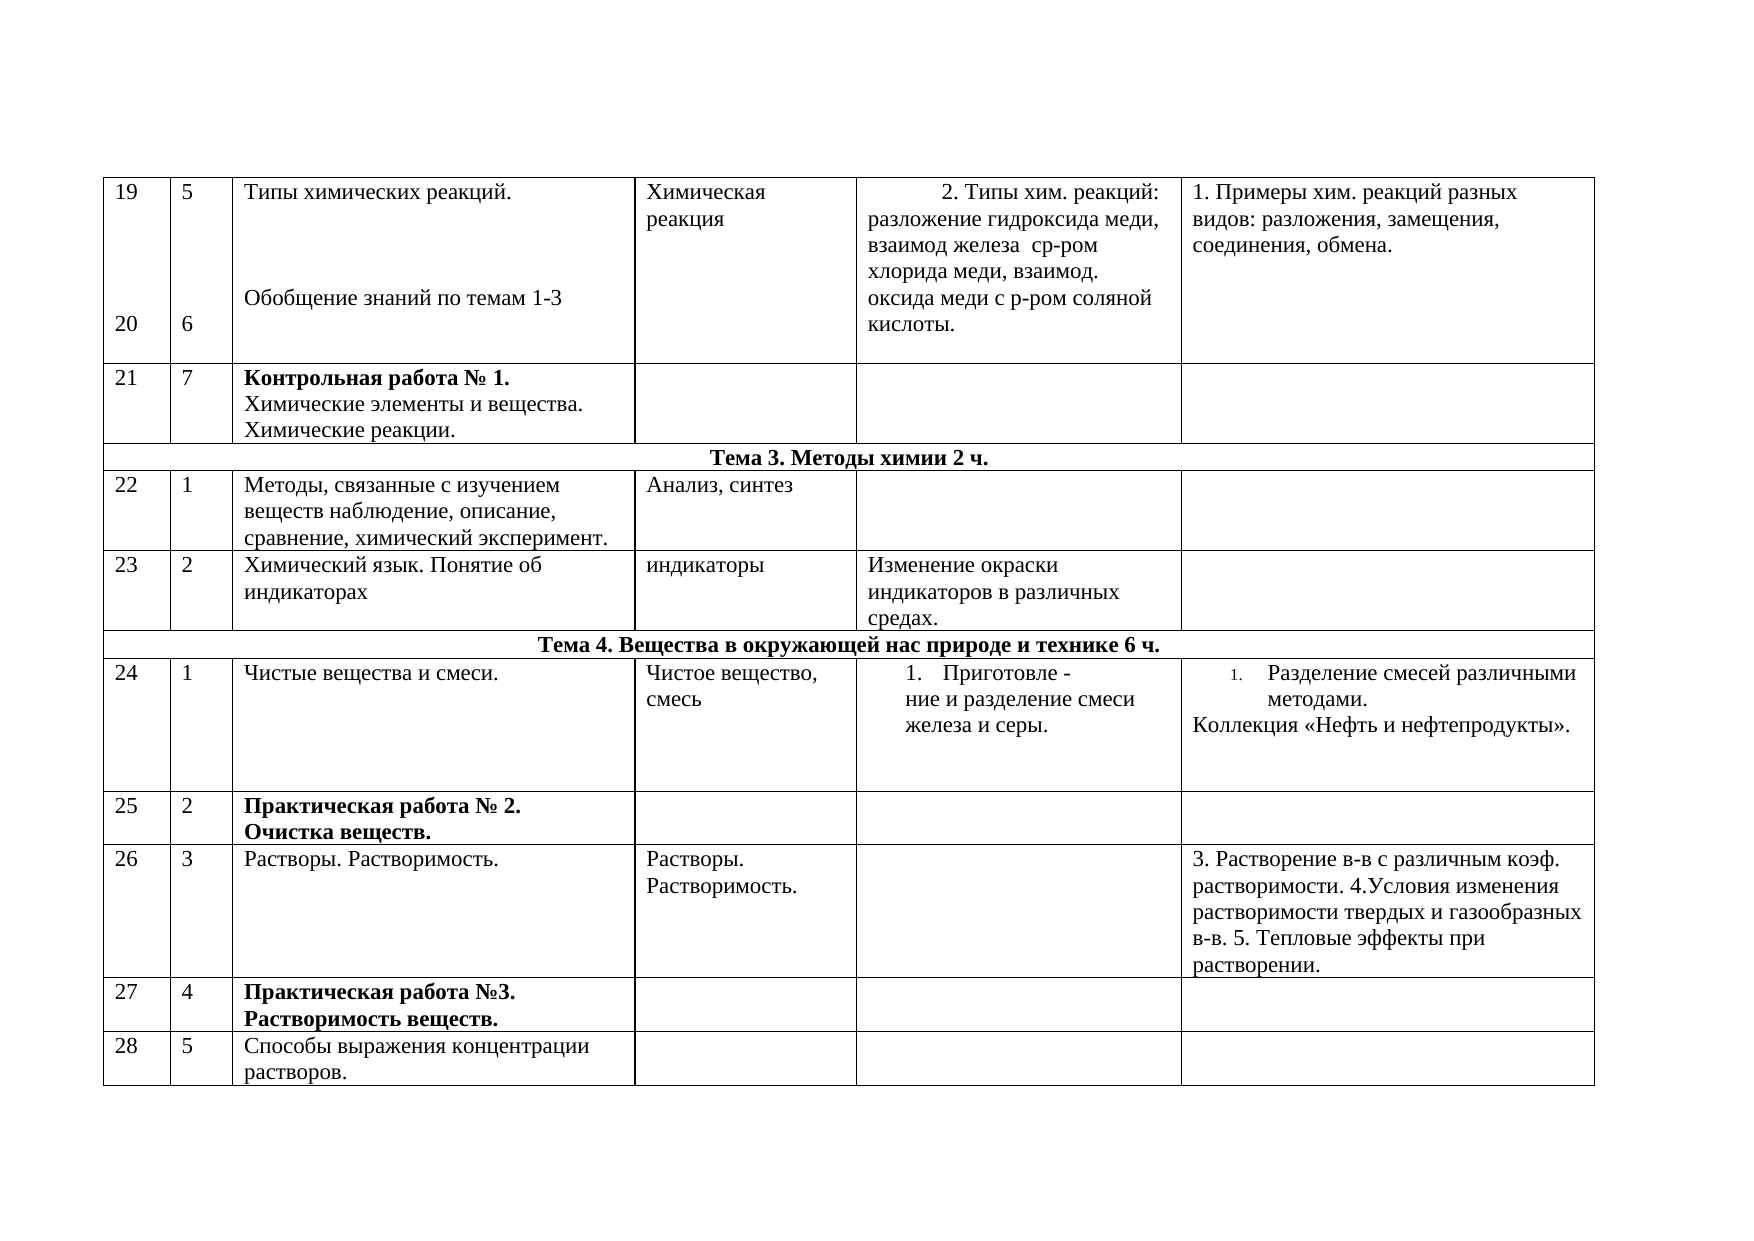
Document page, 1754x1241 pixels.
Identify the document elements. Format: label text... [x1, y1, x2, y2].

table_cell 4 [171, 978, 232, 1031]
table_cell Разделение смесей различными методами. Коллекция «Нефть и нефтепродукты». [1182, 659, 1594, 791]
table_cell 1. Примеры хим. реакций разных видов: разложения, замещения, соединения, обмена. [1182, 178, 1594, 363]
table_cell 3. Растворение в-в с различным коэф. растворимости. 4.Условия изменения растворимости твердых и газообразных в-в. 5. Тепловые эффекты при растворении. [1182, 845, 1594, 977]
table_cell Практическая работа № 2. Очистка веществ. [233, 792, 634, 844]
table_cell [1182, 792, 1594, 844]
table_cell Типы химических реакций. Обобщение знаний по темам 1-3 [233, 178, 634, 363]
table_cell 2 [171, 551, 232, 630]
table_cell Практическая работа №3. Растворимость веществ. [233, 978, 634, 1031]
table_cell Тема 4. Вещества в окружающей нас природе и технике 6 ч. [104, 631, 1594, 658]
table_cell 19 20 [104, 178, 170, 363]
table_cell Растворы. Растворимость. [636, 845, 856, 977]
table_cell [636, 1032, 856, 1085]
table_cell 1 [171, 659, 232, 791]
table_cell 28 [104, 1032, 170, 1085]
table_cell [1182, 1032, 1594, 1085]
table_cell Изменение окраски индикаторов в различных средах. [857, 551, 1181, 630]
table_cell [636, 978, 856, 1031]
table_cell Контрольная работа № 1. Химические элементы и вещества. Химические реакции. [233, 364, 634, 443]
table_cell [636, 364, 856, 443]
table_cell [857, 364, 1181, 443]
table_cell Приготовле - ние и разделение смеси железа и серы. [857, 659, 1181, 791]
table_cell [636, 792, 856, 844]
table_cell [857, 978, 1181, 1031]
table_cell Методы, связанные с изучением веществ наблюдение, описание, сравнение, химический эксперимент. [233, 471, 634, 550]
table_cell [1182, 551, 1594, 630]
table_cell 3 [171, 845, 232, 977]
table_cell 7 [171, 364, 232, 443]
table_cell Чистые вещества и смеси. [233, 659, 634, 791]
table_cell 24 [104, 659, 170, 791]
table_cell [857, 471, 1181, 550]
table_cell [857, 845, 1181, 977]
table_cell 22 [104, 471, 170, 550]
table_cell Растворы. Растворимость. [233, 845, 634, 977]
table_cell [1182, 364, 1594, 443]
table_cell Чистое вещество, смесь [636, 659, 856, 791]
table_cell Анализ, синтез [636, 471, 856, 550]
table_cell [1182, 471, 1594, 550]
table_cell 1 [171, 471, 232, 550]
table_cell 2 [171, 792, 232, 844]
table_cell 5 [171, 1032, 232, 1085]
table_cell [857, 1032, 1181, 1085]
table_cell Химический язык. Понятие об индикаторах [233, 551, 634, 630]
table_cell 2. Типы хим. реакций: разложение гидроксида меди, взаимод железа ср-ром хлорида меди, взаимод. оксида меди с р-ром соляной кислоты. [857, 178, 1181, 363]
table_cell 26 [104, 845, 170, 977]
table_cell [857, 792, 1181, 844]
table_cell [233, 1032, 634, 1085]
table_cell 27 [104, 978, 170, 1031]
table_cell 21 [104, 364, 170, 443]
table_cell [1182, 978, 1594, 1031]
table_cell 5 6 [171, 178, 232, 363]
table_cell Химическая реакция [636, 178, 856, 363]
table_cell Тема 3. Методы химии 2 ч. [104, 444, 1594, 470]
table_cell 23 [104, 551, 170, 630]
table_cell индикаторы [636, 551, 856, 630]
table_cell 25 [104, 792, 170, 844]
